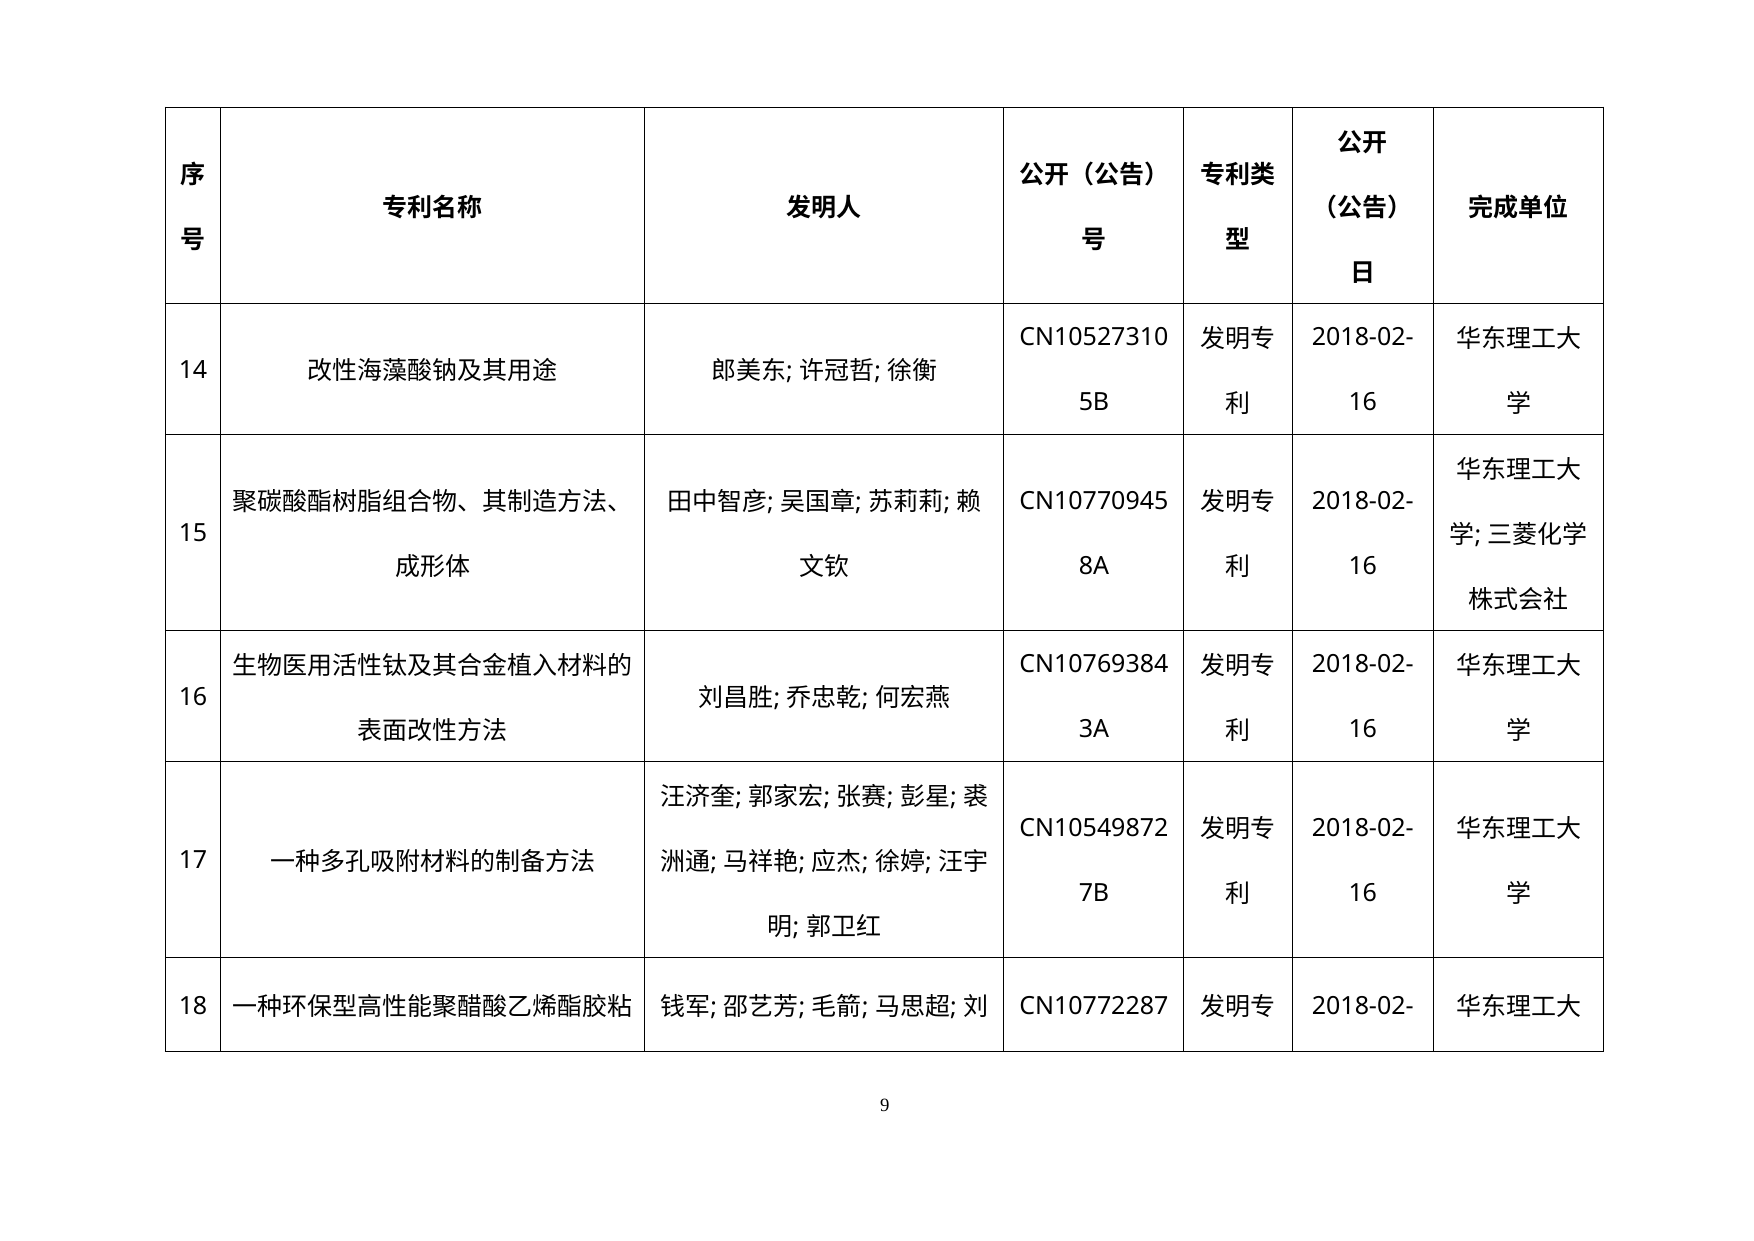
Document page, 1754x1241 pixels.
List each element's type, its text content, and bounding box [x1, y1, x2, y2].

table_header 公开（公告）号 [1004, 108, 1183, 303]
table_cell 华东理工大学 [1434, 631, 1603, 761]
table_cell 发明专利 [1184, 304, 1292, 434]
table_cell 发明专利 [1184, 762, 1292, 957]
table_cell 田中智彦; 吴国章; 苏莉莉; 赖文钦 [645, 435, 1003, 630]
table_header 序号 [166, 108, 220, 303]
table_cell 发明专利 [1184, 958, 1292, 1051]
table_cell 生物医用活性钛及其合金植入材料的表面改性方法 [221, 631, 644, 761]
table_cell 华东理工大学; 三菱化学株式会社 [1434, 435, 1603, 630]
table_cell 汪济奎; 郭家宏; 张赛; 彭星; 裘洲通; 马祥艳; 应杰; 徐婷; 汪宇明; 郭卫红 [645, 762, 1003, 957]
table_cell 一种多孔吸附材料的制备方法 [221, 762, 644, 957]
table_cell 改性海藻酸钠及其用途 [221, 304, 644, 434]
table_cell 14 [166, 304, 220, 434]
table_cell 一种环保型高性能聚醋酸乙烯酯胶粘剂及其制备方法 [221, 958, 644, 1051]
table_cell 华东理工大学 [1434, 762, 1603, 957]
table_cell CN105273105B [1004, 304, 1183, 434]
table_cell 2018-02-16 [1293, 304, 1433, 434]
table_cell 15 [166, 435, 220, 630]
table_cell 17 [166, 762, 220, 957]
table_cell 华东理工大学 [1434, 304, 1603, 434]
table_cell 2018-02-16 [1293, 631, 1433, 761]
table_cell 16 [166, 631, 220, 761]
table_header 专利类型 [1184, 108, 1292, 303]
table_cell 刘昌胜; 乔忠乾; 何宏燕 [645, 631, 1003, 761]
table_cell CN105498727B [1004, 762, 1183, 957]
table_cell 2018-02-16 [1293, 762, 1433, 957]
table_cell 郎美东; 许冠哲; 徐衡 [645, 304, 1003, 434]
table_header 公开 （公告）日 [1293, 108, 1433, 303]
table_cell 2018-02-23 [1293, 958, 1433, 1051]
table_cell 聚碳酸酯树脂组合物、其制造方法、成形体 [221, 435, 644, 630]
table_cell 18 [166, 958, 220, 1051]
table_header 完成单位 [1434, 108, 1603, 303]
table_cell 钱军; 邵艺芳; 毛箭; 马思超; 刘强; 寇文娟; 彭赛 [645, 958, 1003, 1051]
table_cell 发明专利 [1184, 631, 1292, 761]
table_cell 发明专利 [1184, 435, 1292, 630]
table_cell 华东理工大学 [1434, 958, 1603, 1051]
table_cell 2018-02-16 [1293, 435, 1433, 630]
table_cell CN107709458A [1004, 435, 1183, 630]
table_cell CN107693843A [1004, 631, 1183, 761]
table_header 发明人 [645, 108, 1003, 303]
table_header 专利名称 [221, 108, 644, 303]
table_cell CN107722879A [1004, 958, 1183, 1051]
